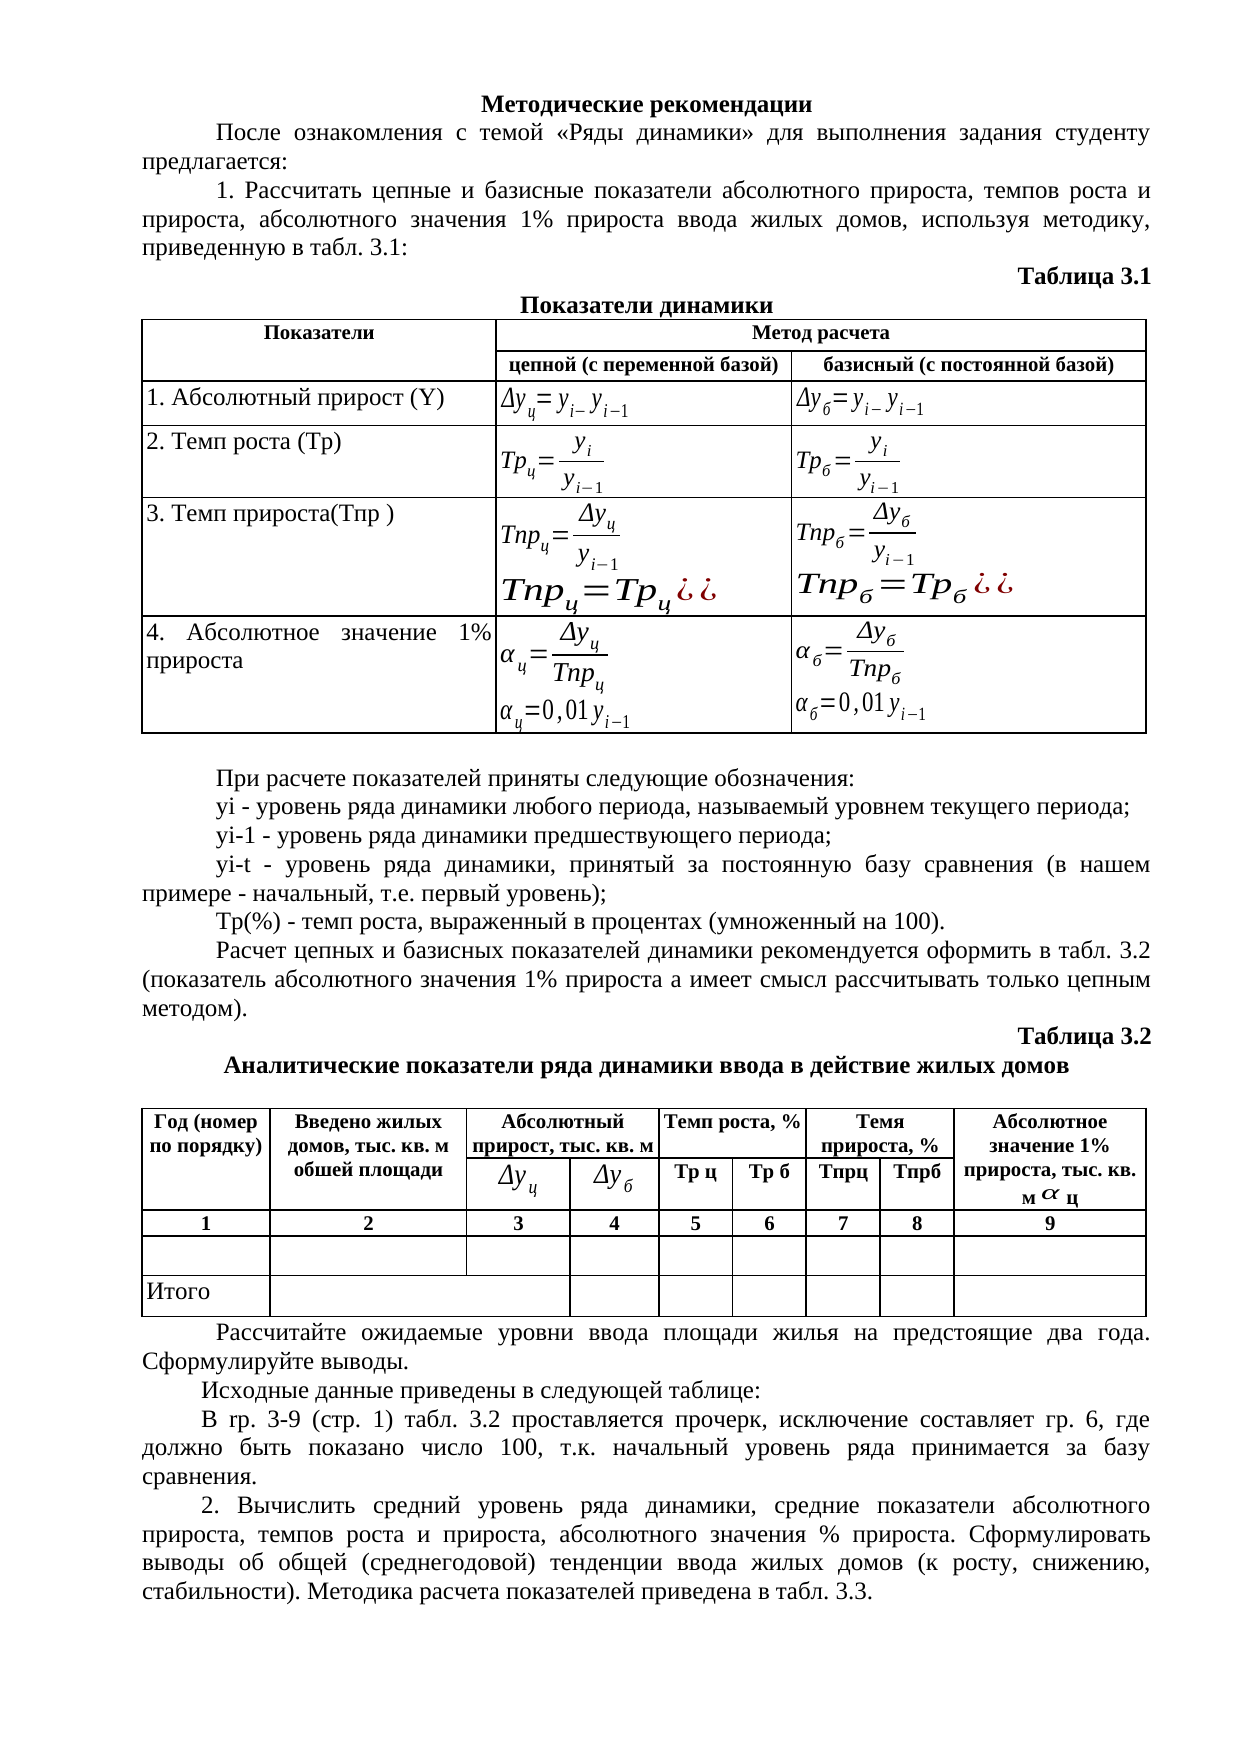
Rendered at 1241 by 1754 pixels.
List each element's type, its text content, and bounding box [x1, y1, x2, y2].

text yi - уровень ряда динамики любого периода, называемый уровнем текущего периода; [142, 791, 1152, 820]
text При расчете показателей приняты следующие обозначения: [142, 763, 1152, 791]
table_cell [497, 498, 791, 615]
table_header Абсолютный прирост, тыс. кв. м [467, 1109, 658, 1157]
table_cell [571, 1159, 658, 1209]
table_cell Тпрб [881, 1159, 953, 1209]
table_cell Тпрц [807, 1159, 879, 1209]
table_cell 1. Абсолютный прирост (Y) [143, 382, 495, 424]
table_cell [271, 1237, 466, 1275]
table_cell 2. Темп роста (Тр) [143, 426, 495, 496]
table_cell Итого [143, 1276, 269, 1316]
text В rp. 3-9 (стр. 1) табл. 3.2 проставляется прочерк, исключение составляет гр. 6, где должно быть показано число 100, т.к. начальный уровень ряда принимается за базу сравнения. [142, 1404, 1152, 1490]
text Таблица 3.1 [142, 261, 1152, 290]
table_cell [733, 1276, 805, 1316]
table_cell [660, 1276, 732, 1316]
text yi-1 - уровень ряда динамики предшествующего периода; [142, 820, 1152, 849]
table_header Темя прироста, % [807, 1109, 953, 1157]
text Тр(%) - темп роста, выраженный в процентах (умноженный на 100). [142, 906, 1152, 935]
table_cell [497, 617, 791, 732]
table_header Метод расчета [497, 320, 1145, 350]
table_cell 6 [733, 1211, 805, 1235]
table_header Год (номер по порядку) [143, 1109, 269, 1209]
text Таблица 3.2 [142, 1021, 1152, 1050]
table_header Абсолютное значение 1% прироста, тыс. кв. м ц [955, 1109, 1145, 1209]
table_cell [881, 1276, 953, 1316]
table_cell 1 [143, 1211, 269, 1235]
table_cell [792, 426, 1145, 496]
table_header Темп роста, % [660, 1109, 805, 1157]
table_cell базисный (с постоянной базой) [792, 352, 1145, 380]
text 2. Вычислить средний уровень ряда динамики, средние показатели абсолютного прироста, темпов роста и прироста, абсолютного значения % прироста. Сформулировать выводы об общей (среднегодовой) тенденции ввода жилых домов (к росту, снижению, стабильности). Методика расчета показателей приведена в табл. 3.3. [142, 1490, 1152, 1605]
table_header Введено жилых домов, тыс. кв. м обшей площади [271, 1109, 466, 1209]
text После ознакомления с темой «Ряды динамики» для выполнения задания студенту предлагается: [142, 117, 1152, 175]
text Исходные данные приведены в следующей таблице: [142, 1375, 1152, 1404]
table_cell [955, 1276, 1145, 1316]
table_cell 8 [881, 1211, 953, 1235]
text Методические рекомендации [142, 89, 1152, 117]
table_cell [497, 382, 791, 424]
table_cell цепной (с переменной базой) [497, 352, 791, 380]
text 1. Рассчитать цепные и базисные показатели абсолютного прироста, темпов роста и прироста, абсолютного значения 1% прироста ввода жилых домов, используя методику, приведенную в табл. 3.1: [142, 175, 1152, 261]
table_cell [733, 1237, 805, 1275]
table_cell [955, 1237, 1145, 1275]
table_cell [271, 1276, 569, 1316]
table_cell 4. Абсолютное значение 1% прироста [143, 617, 495, 732]
text Показатели динамики [142, 290, 1152, 319]
table_cell [467, 1237, 569, 1275]
table_cell [571, 1276, 658, 1316]
table_cell [792, 498, 1145, 615]
table_cell [792, 382, 1145, 424]
table_cell 2 [271, 1211, 466, 1235]
table_cell 9 [955, 1211, 1145, 1235]
table_cell [881, 1237, 953, 1275]
table_header Показатели [143, 320, 495, 380]
table_cell 3. Темп прироста(Тпр ) [143, 498, 495, 615]
table_cell [143, 1237, 269, 1275]
table_cell 7 [807, 1211, 879, 1235]
text Аналитические показатели ряда динамики ввода в действие жилых домов [142, 1050, 1152, 1079]
text yi-t - уровень ряда динамики, принятый за постоянную базу сравнения (в нашем примере - начальный, т.е. первый уровень); [142, 849, 1152, 906]
text Рассчитайте ожидаемые уровни ввода площади жилья на предстоящие два года. Сформулируйте выводы. [142, 1317, 1152, 1375]
table_cell 5 [660, 1211, 732, 1235]
table_cell 3 [467, 1211, 569, 1235]
table_cell Тр б [733, 1159, 805, 1209]
table_cell [792, 617, 1145, 732]
text Расчет цепных и базисных показателей динамики рекомендуется оформить в табл. 3.2 (показатель абсолютного значения 1% прироста а имеет смысл рассчитывать только цепным методом). [142, 935, 1152, 1021]
table_cell Тр ц [660, 1159, 732, 1209]
table_cell 4 [571, 1211, 658, 1235]
table_cell [660, 1237, 732, 1275]
table_cell [807, 1237, 879, 1275]
table_cell [807, 1276, 879, 1316]
table_cell [467, 1159, 569, 1209]
table_cell [571, 1237, 658, 1275]
table_cell [497, 426, 791, 496]
